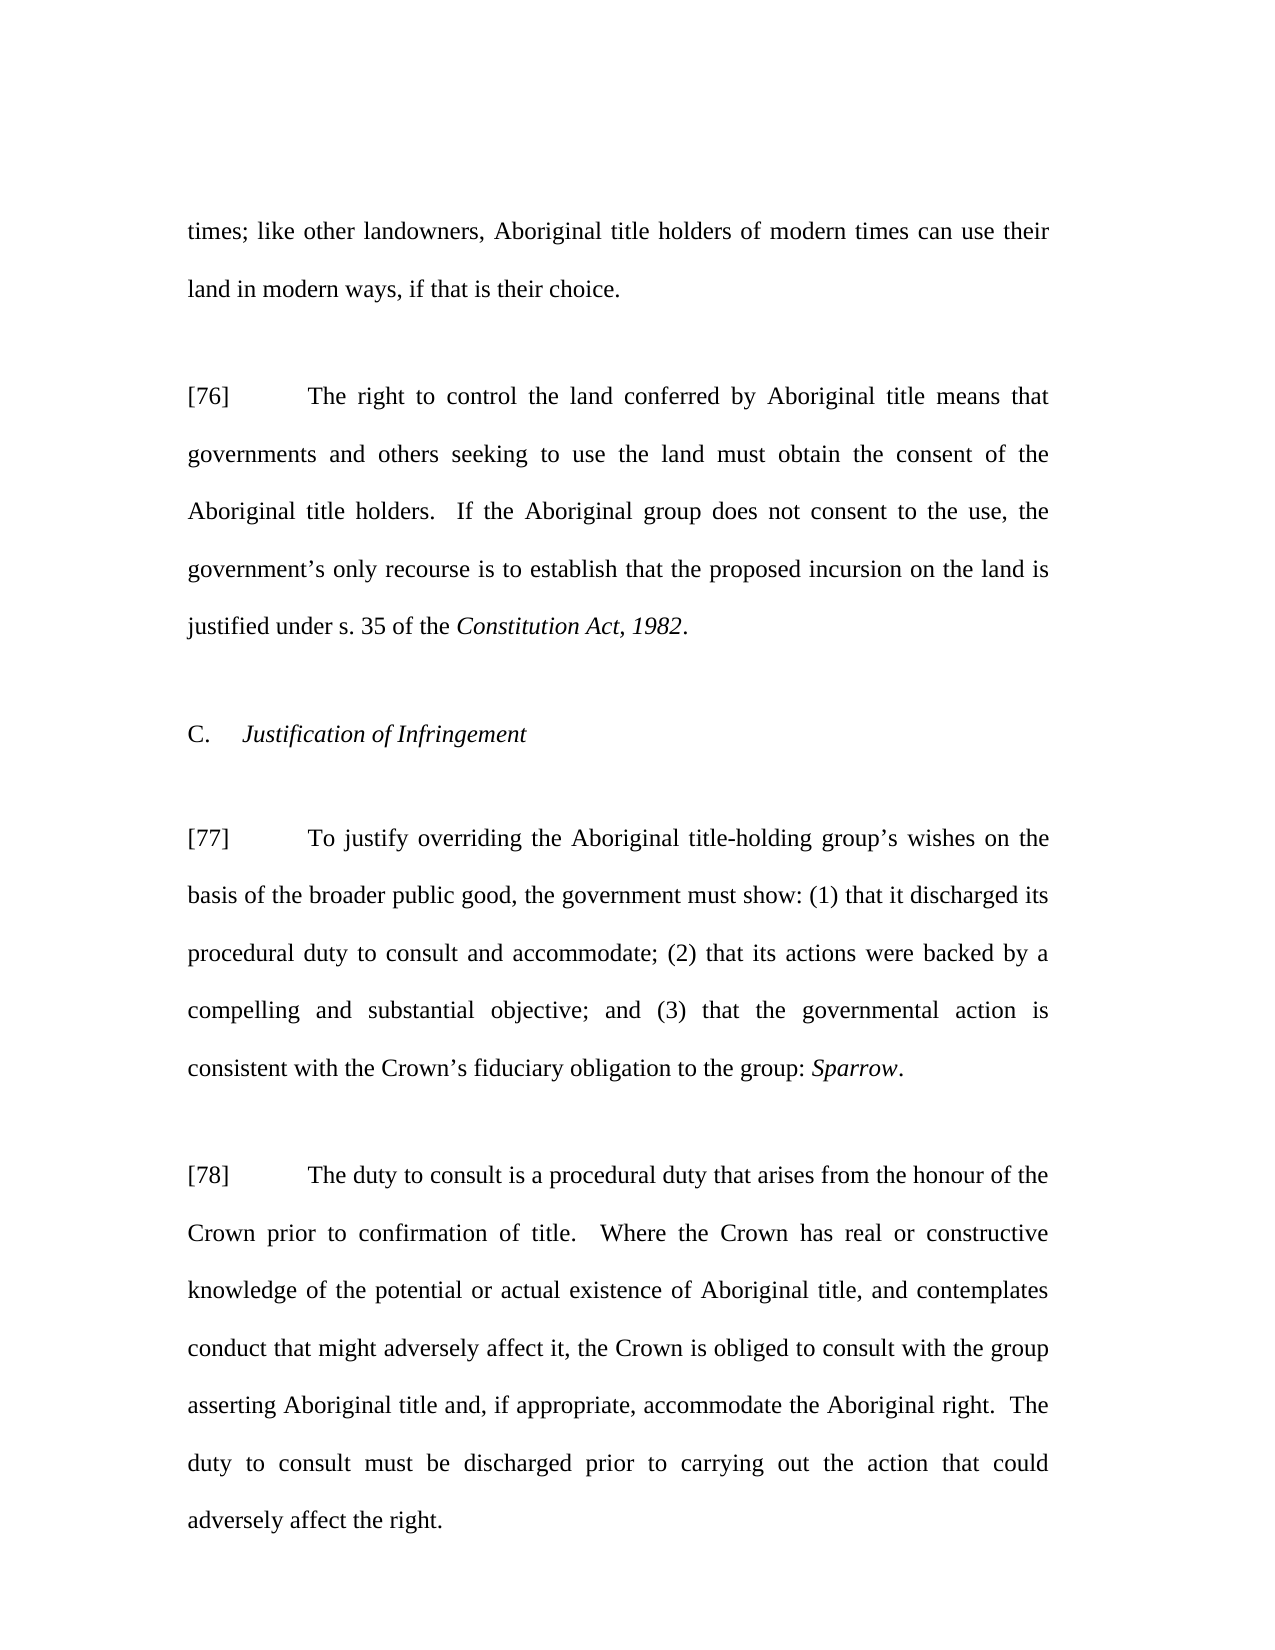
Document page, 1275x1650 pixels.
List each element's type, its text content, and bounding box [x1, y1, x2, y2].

text The right to control the land conferred by Aboriginal title means that governments and others seeking to use the land must obtain the consent of the Aboriginal title holders. If the Aboriginal group does not consent to the use, the government’s only recourse is to establish that the proposed incursion on the land is justified under s. 35 of the Constitution Act, 1982. [187, 381, 1050, 640]
text The duty to consult is a procedural duty that arises from the honour of the Crown prior to confirmation of title. Where the Crown has real or constructive knowledge of the potential or actual existence of Aboriginal title, and contemplates conduct that might adversely affect it, the Crown is obliged to consult with the group asserting Aboriginal title and, if appropriate, accommodate the Aboriginal right. The duty to consult must be discharged prior to carrying out the action that could adversely affect the right. [187, 1160, 1050, 1534]
title Justification of Infringement [187, 719, 1050, 748]
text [187, 216, 1050, 303]
text To justify overriding the Aboriginal title-holding group’s wishes on the basis of the broader public good, the government must show: (1) that it discharged its procedural duty to consult and accommodate; (2) that its actions were backed by a compelling and substantial objective; and (3) that the governmental action is consistent with the Crown’s fiduciary obligation to the group: Sparrow. [187, 823, 1050, 1081]
